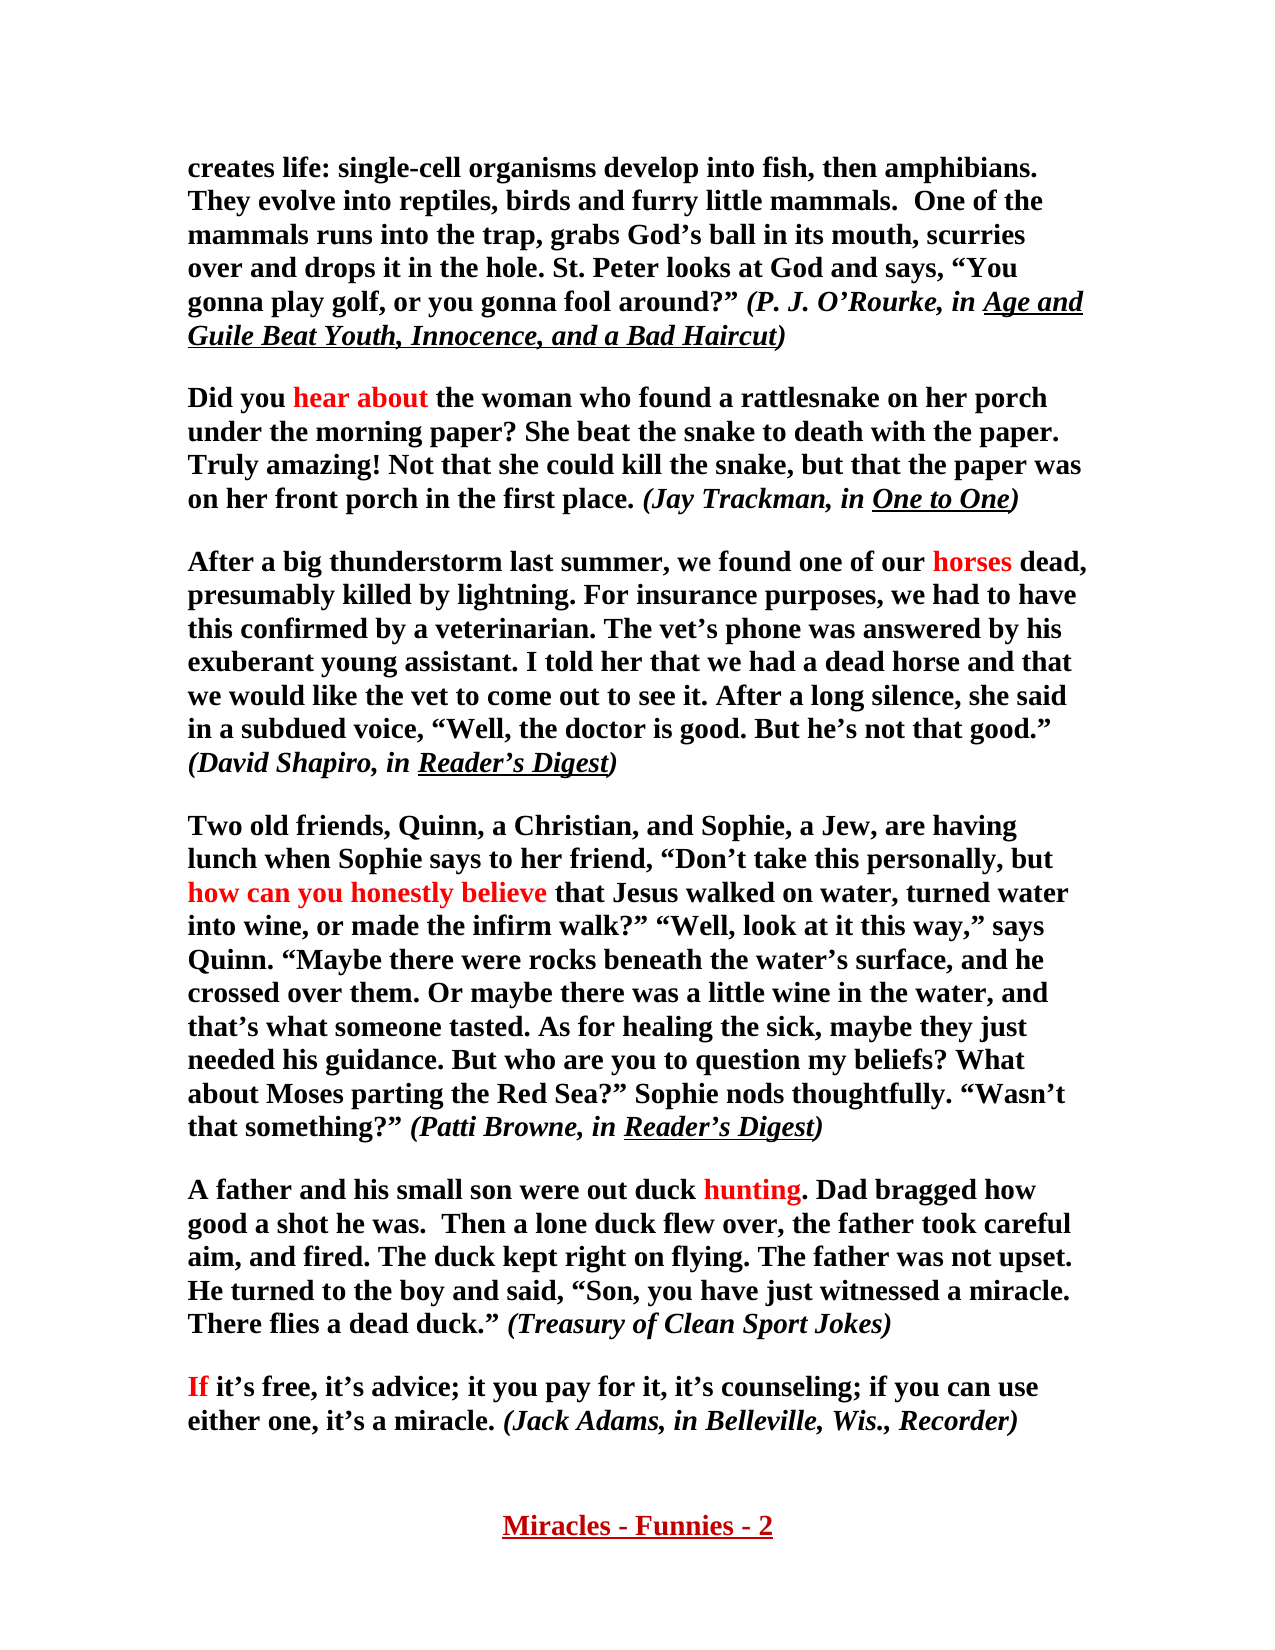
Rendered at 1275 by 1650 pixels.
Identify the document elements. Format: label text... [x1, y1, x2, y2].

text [187, 150, 1087, 351]
text Two old friends, Quinn, a Christian, and Sophie, a Jew, are having lunch when Sophie says to her friend, “Don’t take this personally, but how can you honestly believe that Jesus walked on water, turned water into wine, or made the infirm walk?” “Well, look at it this way,” says Quinn. “Maybe there were rocks beneath the water’s surface, and he crossed over them. Or maybe there was a little wine in the water, and that’s what someone tasted. As for healing the sick, maybe they just needed his guidance. But who are you to question my beliefs? What about Moses parting the Red Sea?” Sophie nods thoughtfully. “Wasn’t that something?” (Patti Browne, in Reader’s Digest) [187, 808, 1087, 1143]
text If it’s free, it’s advice; it you pay for it, it’s counseling; if you can use either one, it’s a miracle. (Jack Adams, in Belleville, Wis., Recorder) [187, 1369, 1087, 1436]
text After a big thunderstorm last summer, we found one of our horses dead, presumably killed by lightning. For insurance purposes, we had to have this confirmed by a veterinarian. The vet’s phone was answered by his exuberant young assistant. I told her that we had a dead horse and that we would like the vet to come out to see it. After a long silence, she said in a subdued voice, “Well, the doctor is good. But he’s not that good.” (David Shapiro, in Reader’s Digest) [187, 544, 1087, 778]
text A father and his small son were out duck hunting. Dad bragged how good a shot he was. Then a lone duck flew over, the father took careful aim, and fired. The duck kept right on flying. The father was not upset. He turned to the boy and said, “Son, you have just witnessed a miracle. There flies a dead duck.” (Treasury of Clean Sport Jokes) [187, 1172, 1087, 1340]
text Did you hear about the woman who found a rattlesnake on her porch under the morning paper? She beat the snake to death with the paper. Truly amazing! Not that she could kill the snake, but that the paper was on her front porch in the first place. (Jay Trackman, in One to One) [187, 380, 1087, 514]
